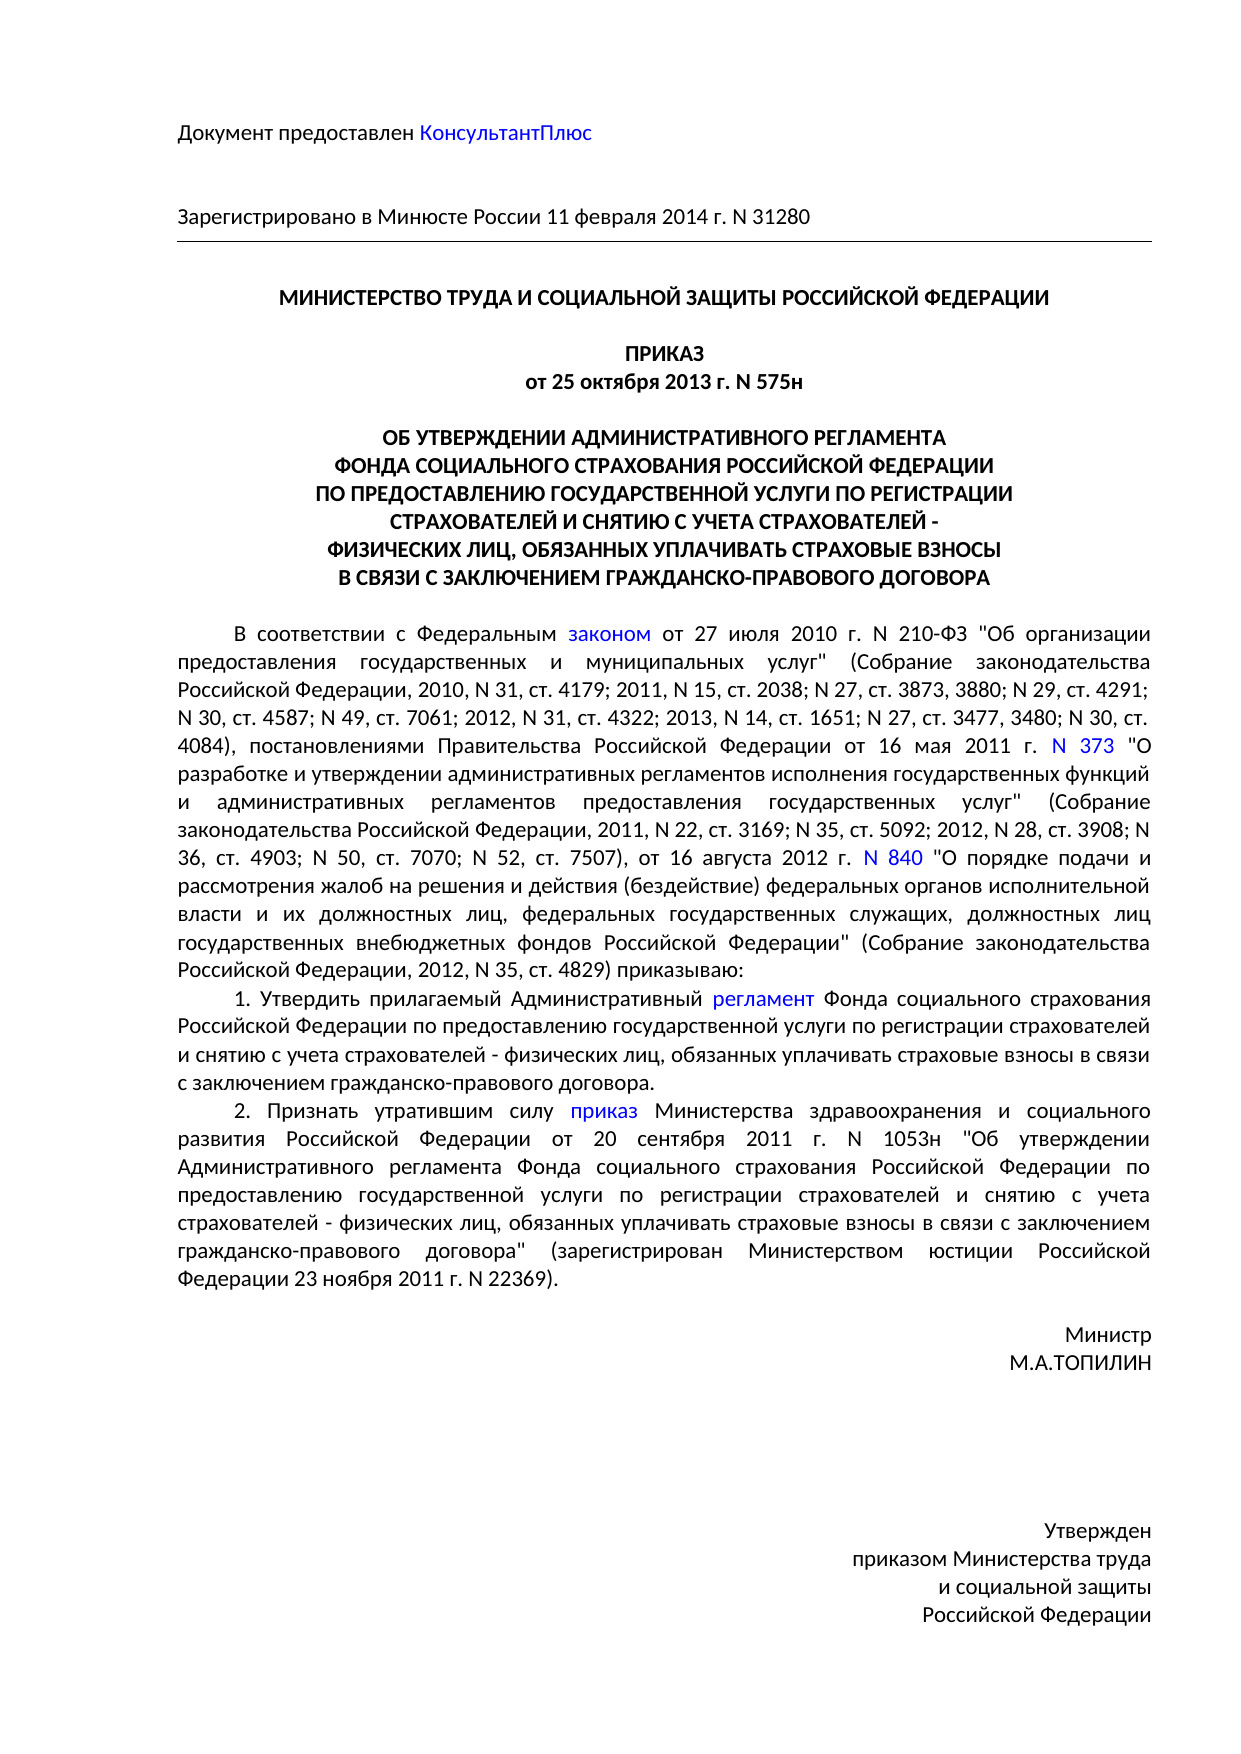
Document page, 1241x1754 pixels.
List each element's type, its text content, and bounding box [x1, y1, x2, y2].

text приказом Министерства труда [177, 1544, 1152, 1572]
text ФИЗИЧЕСКИХ ЛИЦ, ОБЯЗАННЫХ УПЛАЧИВАТЬ СТРАХОВЫЕ ВЗНОСЫ [177, 535, 1152, 563]
text В соответствии с Федеральным законом от 27 июля 2010 г. N 210-ФЗ "Об организации предоставления государственных и муниципальных услуг" (Собрание законодательства Российской Федерации, 2010, N 31, ст. 4179; 2011, N 15, ст. 2038; N 27, ст. 3873, 3880; N 29, ст. 4291; N 30, ст. 4587; N 49, ст. 7061; 2012, N 31, ст. 4322; 2013, N 14, ст. 1651; N 27, ст. 3477, 3480; N 30, ст. 4084), постановлениями Правительства Российской Федерации от 16 мая 2011 г. N 373 "О разработке и утверждении административных регламентов исполнения государственных функций и административных регламентов предоставления государственных услуг" (Собрание законодательства Российской Федерации, 2011, N 22, ст. 3169; N 35, ст. 5092; 2012, N 28, ст. 3908; N 36, ст. 4903; N 50, ст. 7070; N 52, ст. 7507), от 16 августа 2012 г. N 840 "О порядке подачи и рассмотрения жалоб на решения и действия (бездействие) федеральных органов исполнительной власти и их должностных лиц, федеральных государственных служащих, должностных лиц государственных внебюджетных фондов Российской Федерации" (Собрание законодательства Российской Федерации, 2012, N 35, ст. 4829) приказываю: [177, 619, 1152, 984]
text Утвержден [177, 1516, 1152, 1544]
text ПО ПРЕДОСТАВЛЕНИЮ ГОСУДАРСТВЕННОЙ УСЛУГИ ПО РЕГИСТРАЦИИ [177, 479, 1152, 507]
text Российской Федерации [177, 1600, 1152, 1628]
text ОБ УТВЕРЖДЕНИИ АДМИНИСТРАТИВНОГО РЕГЛАМЕНТА [177, 423, 1152, 451]
text 2. Признать утратившим силу приказ Министерства здравоохранения и социального развития Российской Федерации от 20 сентября 2011 г. N 1053н "Об утверждении Административного регламента Фонда социального страхования Российской Федерации по предоставлению государственной услуги по регистрации страхователей и снятию с учета страхователей - физических лиц, обязанных уплачивать страховые взносы в связи с заключением гражданско-правового договора" (зарегистрирован Министерством юстиции Российской Федерации 23 ноября 2011 г. N 22369). [177, 1096, 1152, 1292]
text СТРАХОВАТЕЛЕЙ И СНЯТИЮ С УЧЕТА СТРАХОВАТЕЛЕЙ - [177, 507, 1152, 535]
text 1. Утвердить прилагаемый Административный регламент Фонда социального страхования Российской Федерации по предоставлению государственной услуги по регистрации страхователей и снятию с учета страхователей - физических лиц, обязанных уплачивать страховые взносы в связи с заключением гражданско-правового договора. [177, 984, 1152, 1096]
text от 25 октября 2013 г. N 575н [177, 367, 1152, 395]
text Зарегистрировано в Минюсте России 11 февраля 2014 г. N 31280 [177, 202, 1152, 230]
text МИНИСТЕРСТВО ТРУДА И СОЦИАЛЬНОЙ ЗАЩИТЫ РОССИЙСКОЙ ФЕДЕРАЦИИ [177, 283, 1152, 311]
text и социальной защиты [177, 1572, 1152, 1600]
text М.А.ТОПИЛИН [177, 1348, 1152, 1376]
text В СВЯЗИ С ЗАКЛЮЧЕНИЕМ ГРАЖДАНСКО-ПРАВОВОГО ДОГОВОРА [177, 563, 1152, 591]
text Документ предоставлен КонсультантПлюс [177, 118, 1152, 174]
text Министр [177, 1320, 1152, 1348]
text ФОНДА СОЦИАЛЬНОГО СТРАХОВАНИЯ РОССИЙСКОЙ ФЕДЕРАЦИИ [177, 451, 1152, 479]
text ПРИКАЗ [177, 339, 1152, 367]
